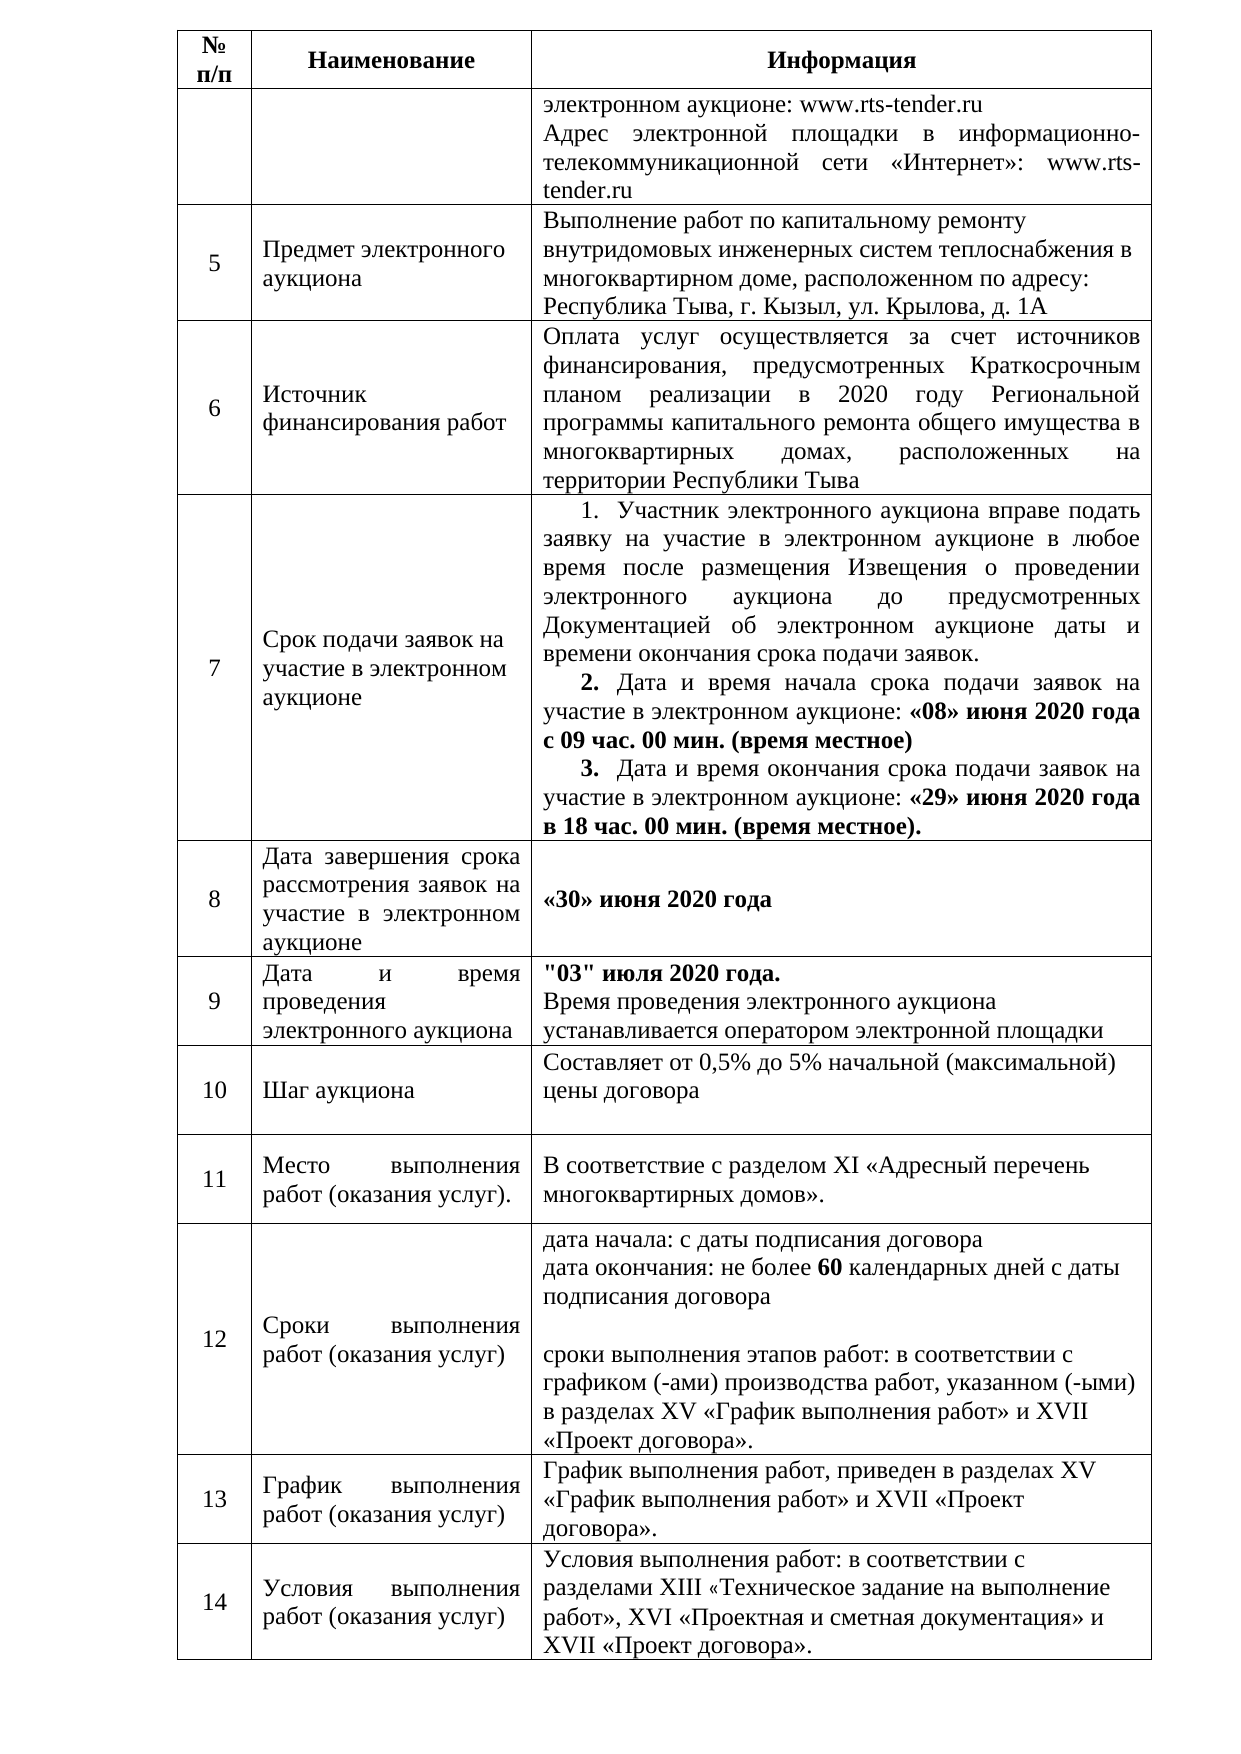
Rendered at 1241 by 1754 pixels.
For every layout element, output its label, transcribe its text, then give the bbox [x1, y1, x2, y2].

table_cell Место выполнения работ (оказания услуг). [252, 1135, 531, 1223]
table_cell Дата и время проведения электронного аукциона [252, 957, 531, 1045]
table_cell "03" июля 2020 года. Время проведения электронного аукциона устанавливается оператором электронной площадки [532, 957, 1151, 1045]
table_cell Дата завершения срока рассмотрения заявок на участие в электронном аукционе [252, 841, 531, 956]
table_cell 9 [178, 957, 251, 1045]
table_cell 8 [178, 841, 251, 956]
table_cell 12 [178, 1224, 251, 1454]
table_cell Условия выполнения работ: в соответствии с разделами XIII «Техническое задание на выполнение работ», XVI «Проектная и сметная документация» и XVII «Проект договора». [532, 1544, 1151, 1659]
table_cell Источник финансирования работ [252, 321, 531, 494]
table_cell График выполнения работ (оказания услуг) [252, 1455, 531, 1543]
table_cell 4 [178, 89, 251, 204]
table_header № п/п [178, 31, 251, 88]
table_cell 7 [178, 495, 251, 840]
table_cell 10 [178, 1046, 251, 1134]
table_cell Условия выполнения работ (оказания услуг) [252, 1544, 531, 1659]
table_cell 14 [178, 1544, 251, 1659]
table_header Наименование [252, 31, 531, 88]
table_cell Участник электронного аукциона вправе подать заявку на участие в электронном аукционе в любое время после размещения Извещения о проведении электронного аукциона до предусмотренных Документацией об электронном аукционе даты и времени окончания срока подачи заявок. Дата и время начала срока подачи заявок на участие в электронном аукционе: «08» июня 2020 года с 09 час. 00 мин. (время местное) Дата и время окончания срока подачи заявок на участие в электронном аукционе: «29» июня 2020 года в 18 час. 00 мин. (время местное). [532, 495, 1151, 840]
table_cell 11 [178, 1135, 251, 1223]
table_cell Сроки выполнения работ (оказания услуг) [252, 1224, 531, 1454]
table_cell Шаг аукциона [252, 1046, 531, 1134]
table_cell Выполнение работ по капитальному ремонту внутридомовых инженерных систем теплоснабжения в многоквартирном доме, расположенном по адресу: Республика Тыва, г. Кызыл, ул. Крылова, д. 1А [532, 205, 1151, 320]
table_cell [532, 89, 1151, 204]
table_cell Оплата услуг осуществляется за счет источников финансирования, предусмотренных Краткосрочным планом реализации в 2020 году Региональной программы капитального ремонта общего имущества в многоквартирных домах, расположенных на территории Республики Тыва [532, 321, 1151, 494]
table_cell Срок подачи заявок на участие в электронном аукционе [252, 495, 531, 840]
table_header Информация [532, 31, 1151, 88]
table_cell Составляет от 0,5% до 5% начальной (максимальной) цены договора [532, 1046, 1151, 1134]
table_cell График выполнения работ, приведен в разделах XV «График выполнения работ» и XVII «Проект договора». [532, 1455, 1151, 1543]
table_cell 5 [178, 205, 251, 320]
table_cell дата начала: с даты подписания договора дата окончания: не более 60 календарных дней с даты подписания договора сроки выполнения этапов работ: в соответствии с графиком (-ами) производства работ, указанном (-ыми) в разделах XV «График выполнения работ» и XVII «Проект договора». [532, 1224, 1151, 1454]
table_cell «30» июня 2020 года [532, 841, 1151, 956]
table_cell В соответствие с разделом XI «Адресный перечень многоквартирных домов». [532, 1135, 1151, 1223]
table_cell Предмет электронного аукциона [252, 205, 531, 320]
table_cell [252, 89, 531, 204]
table_cell 6 [178, 321, 251, 494]
table_cell 13 [178, 1455, 251, 1543]
